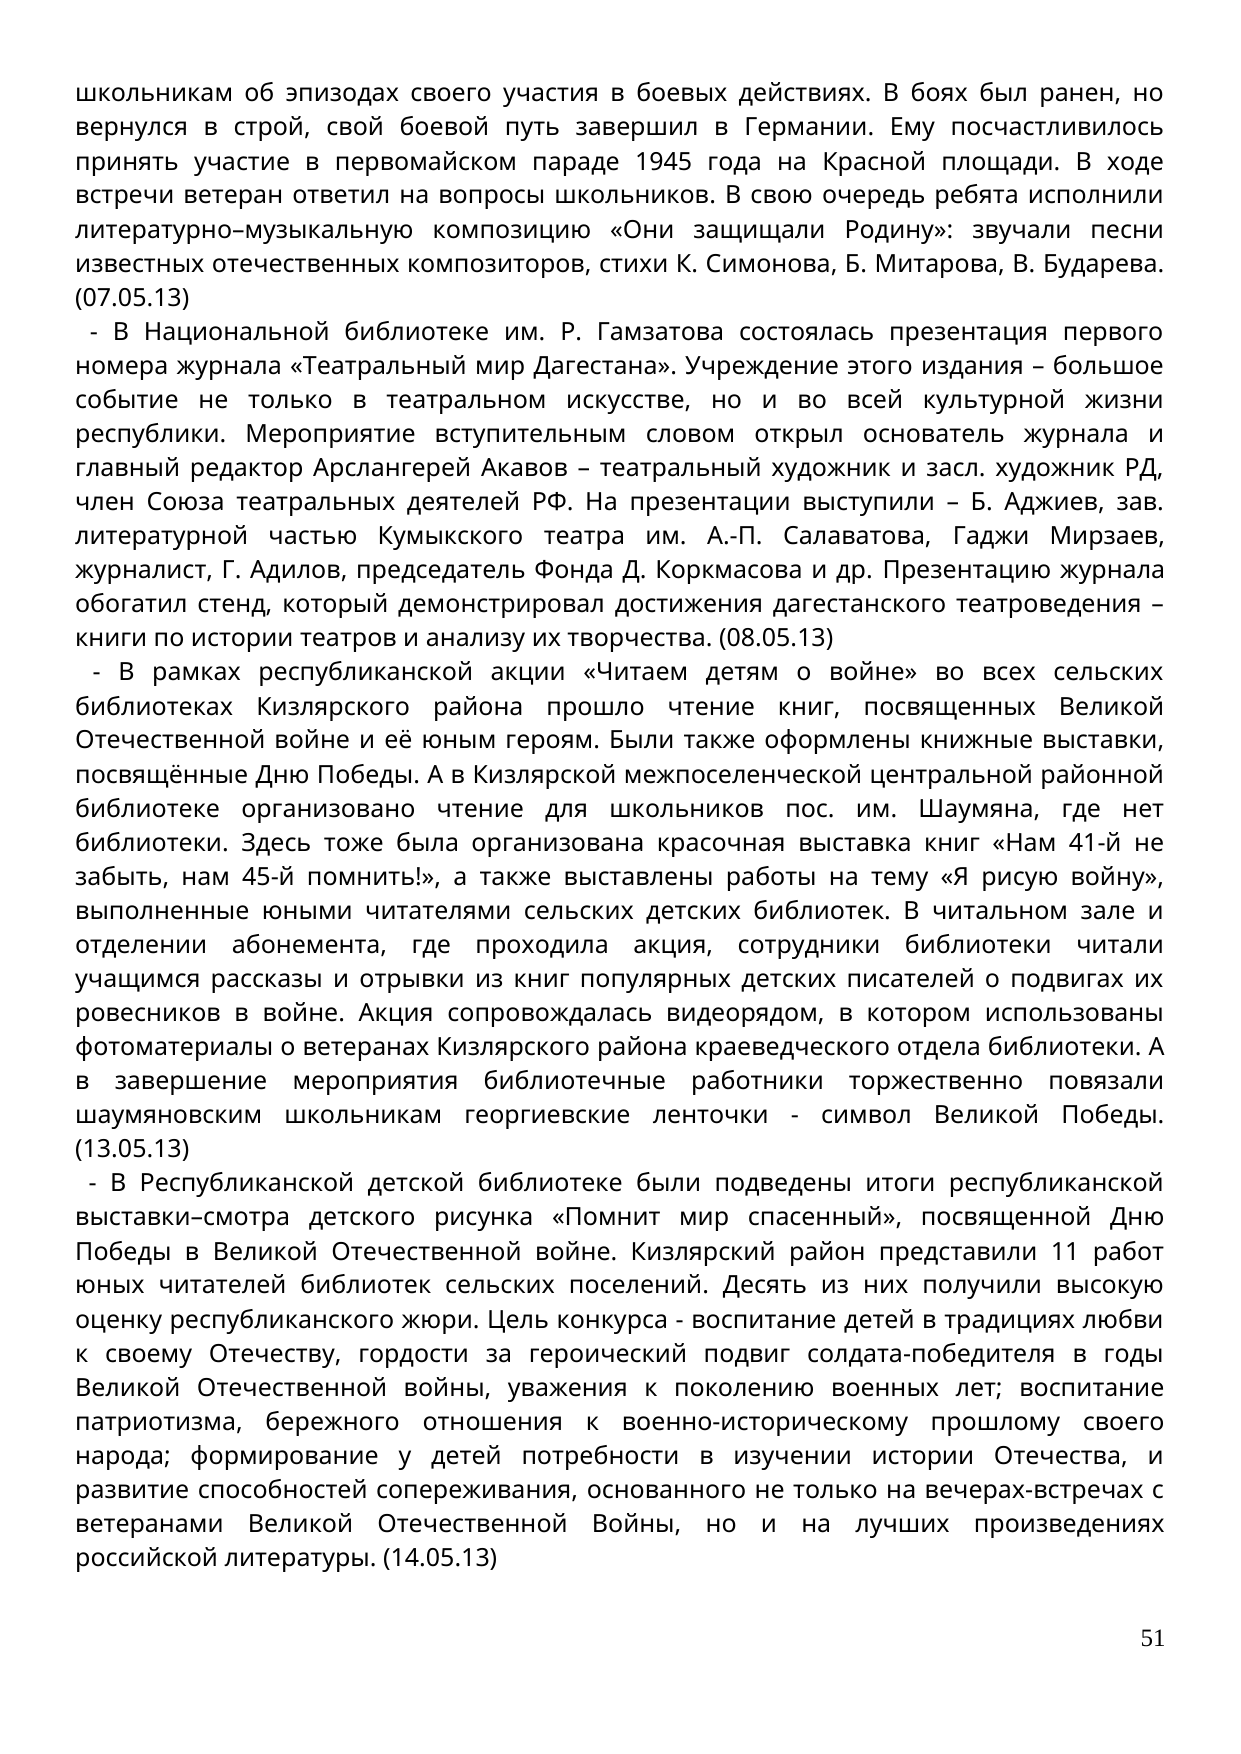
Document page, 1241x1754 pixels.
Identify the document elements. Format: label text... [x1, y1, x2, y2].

text - В Республиканской детской библиотеке были подведены итоги республиканской выставки–смотра детского рисунка «Помнит мир спасенный», посвященной Дню Победы в Великой Отечественной войне. Кизлярский район представили 11 работ юных читателей библиотек сельских поселений. Десять из них получили высокую оценку республиканского жюри. Цель конкурса - воспитание детей в традициях любви к своему Отечеству, гордости за героический подвиг солдата-победителя в годы Великой Отечественной войны, уважения к поколению военных лет; воспитание патриотизма, бережного отношения к военно-историческому прошлому своего народа; формирование у детей потребности в изучении истории Отечества, и развитие способностей сопереживания, основанного не только на вечерах-встречах с ветеранами Великой Отечественной Войны, но и на лучших произведениях российской литературы. (14.05.13) [75, 1165, 1165, 1574]
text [75, 75, 1165, 313]
text - В Национальной библиотеке им. Р. Гамзатова состоялась презентация первого номера журнала «Театральный мир Дагестана». Учреждение этого издания – большое событие не только в театральном искусстве, но и во всей культурной жизни республики. Мероприятие вступительным словом открыл основатель журнала и главный редактор Арслангерей Акавов – театральный художник и засл. художник РД, член Союза театральных деятелей РФ. На презентации выступили – Б. Аджиев, зав. литературной частью Кумыкского театра им. А.-П. Салаватова, Гаджи Мирзаев, журналист, Г. Адилов, председатель Фонда Д. Коркмасова и др. Презентацию журнала обогатил стенд, который демонстрировал достижения дагестанского театроведения – книги по истории театров и анализу их творчества. (08.05.13) [75, 313, 1165, 654]
text - В рамках республиканской акции «Читаем детям о войне» во всех сельских библиотеках Кизлярского района прошло чтение книг, посвященных Великой Отечественной войне и её юным героям. Были также оформлены книжные выставки, посвящённые Дню Победы. А в Кизлярской межпоселенческой центральной районной библиотеке организовано чтение для школьников пос. им. Шаумяна, где нет библиотеки. Здесь тоже была организована красочная выставка книг «Нам 41-й не забыть, нам 45-й помнить!», а также выставлены работы на тему «Я рисую войну», выполненные юными читателями сельских детских библиотек. В читальном зале и отделении абонемента, где проходила акция, сотрудники библиотеки читали учащимся рассказы и отрывки из книг популярных детских писателей о подвигах их ровесников в войне. Акция сопровождалась видеорядом, в котором использованы фотоматериалы о ветеранах Кизлярского района краеведческого отдела библиотеки. А в завершение мероприятия библиотечные работники торжественно повязали шаумяновским школьникам георгиевские ленточки - символ Великой Победы. (13.05.13) [75, 654, 1165, 1165]
